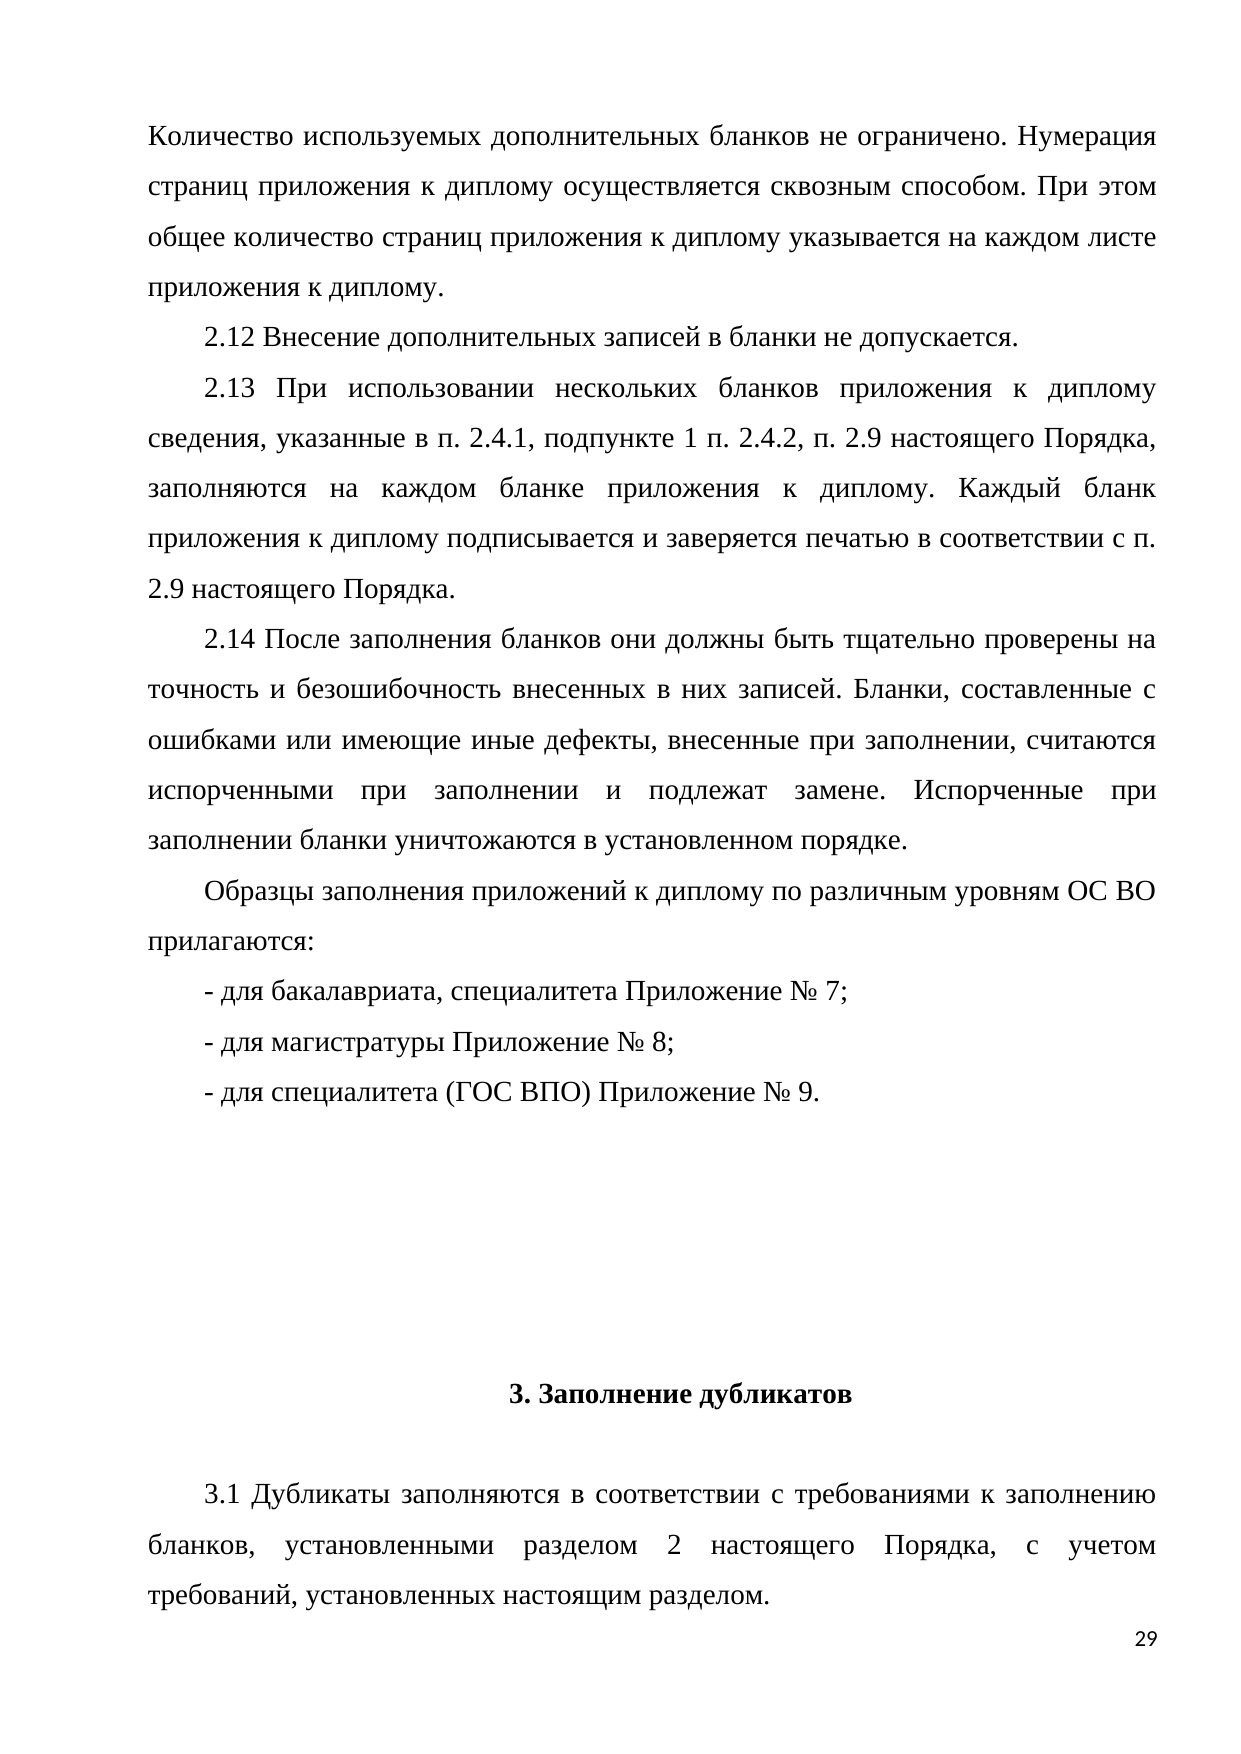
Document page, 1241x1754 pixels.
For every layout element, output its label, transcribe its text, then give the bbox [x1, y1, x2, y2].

text - для магистратуры Приложение № 8; [148, 1024, 1157, 1057]
text 2.14 После заполнения бланков они должны быть тщательно проверены на точность и безошибочность внесенных в них записей. Бланки, составленные с ошибками или имеющие иные дефекты, внесенные при заполнении, считаются испорченными при заполнении и подлежат замене. Испорченные при заполнении бланки уничтожаются в установленном порядке. [148, 621, 1157, 856]
text 2.13 При использовании нескольких бланков приложения к диплому сведения, указанные в п. 2.4.1, подпункте 1 п. 2.4.2, п. 2.9 настоящего Порядка, заполняются на каждом бланке приложения к диплому. Каждый бланк приложения к диплому подписывается и заверяется печатью в соответствии с п. 2.9 настоящего Порядка. [148, 370, 1157, 604]
text 3. Заполнение дубликатов [148, 1376, 1157, 1409]
text Образцы заполнения приложений к диплому по различным уровням ОС ВО прилагаются: [148, 873, 1157, 957]
text - для специалитета (ГОС ВПО) Приложение № 9. [148, 1074, 1157, 1108]
text - для бакалавриата, специалитета Приложение № 7; [148, 973, 1157, 1007]
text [148, 118, 1157, 303]
text 2.12 Внесение дополнительных записей в бланки не допускается. [148, 319, 1157, 353]
text 3.1 Дубликаты заполняются в соответствии с требованиями к заполнению бланков, установленными разделом 2 настоящего Порядка, с учетом требований, установленных настоящим разделом. [148, 1477, 1157, 1611]
